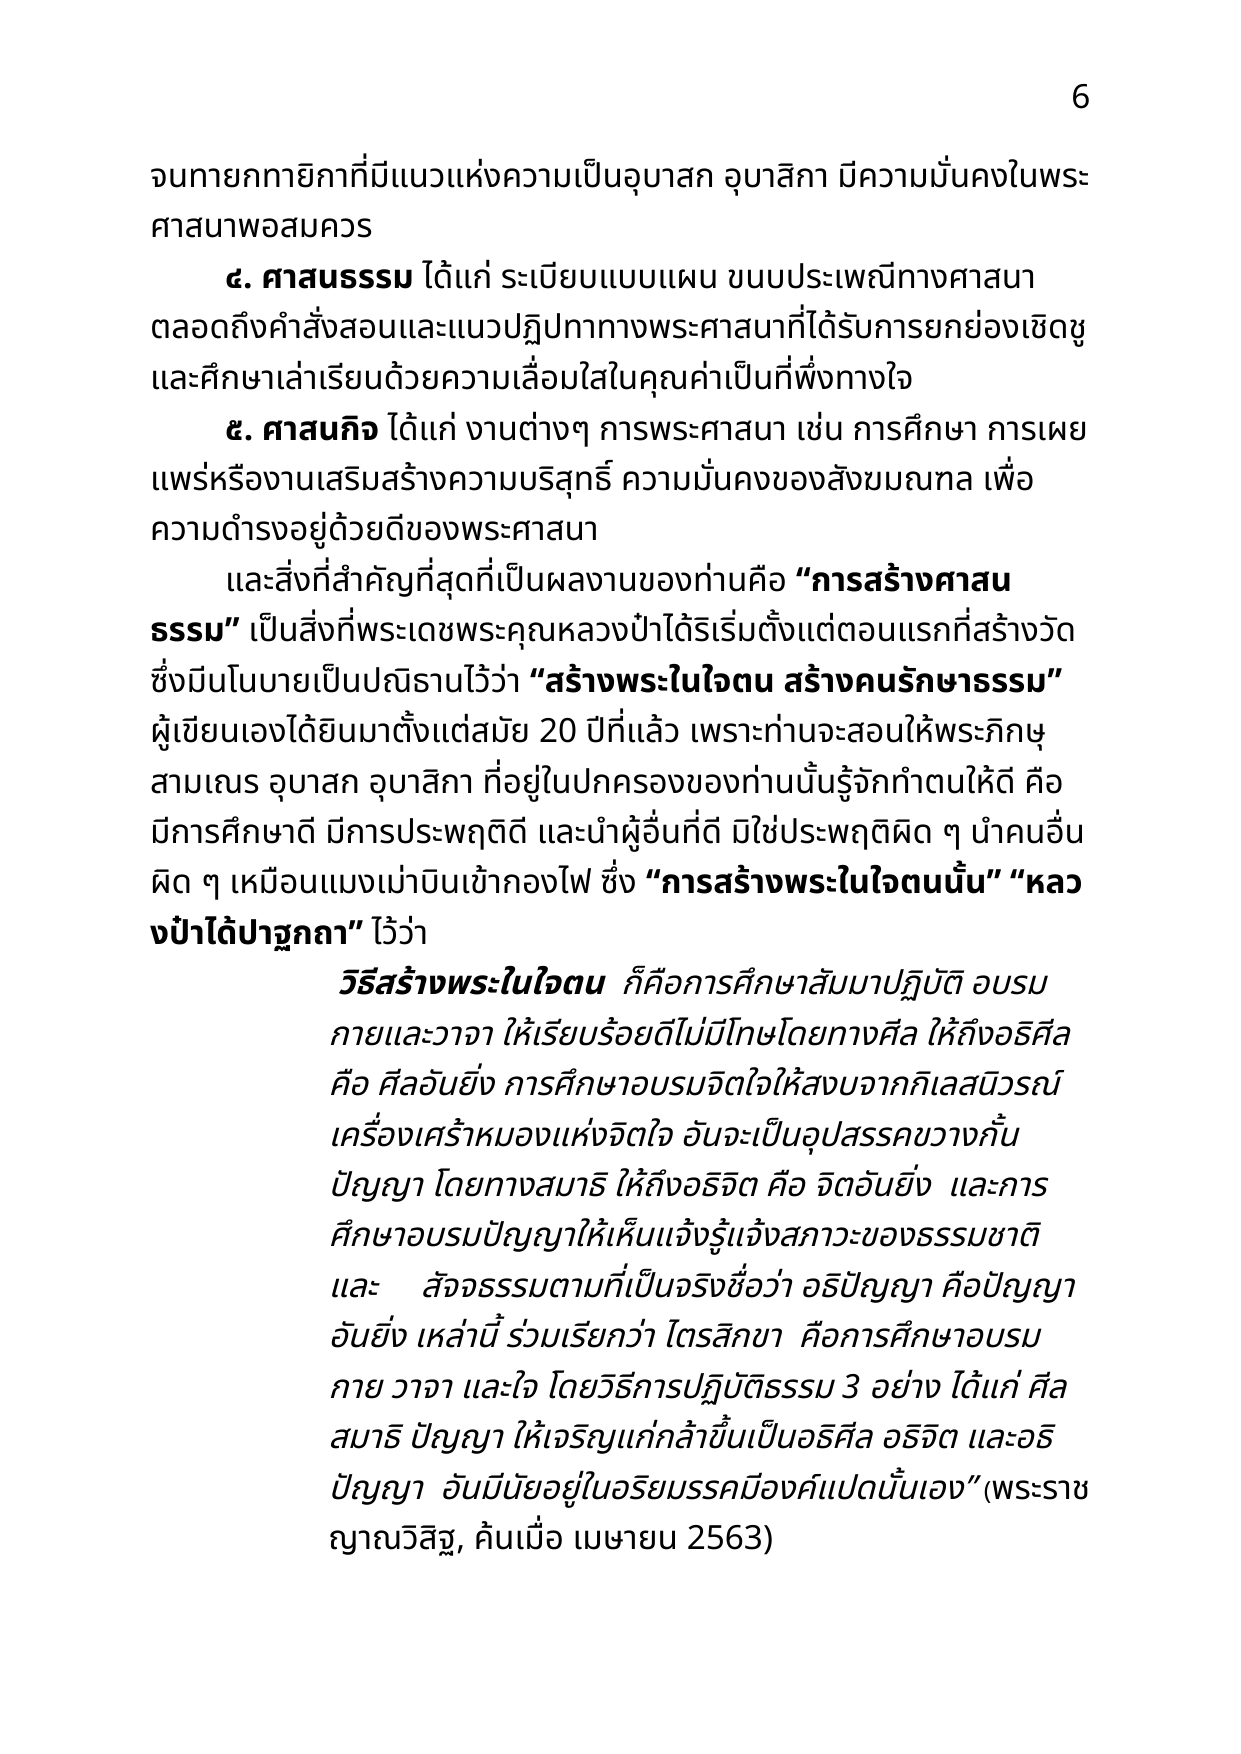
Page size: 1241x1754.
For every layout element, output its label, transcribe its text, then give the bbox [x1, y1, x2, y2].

text ๕. ศาสนกิจ ได้แก่ งานต่างๆ การพระศาสนา เช่น การศึกษา การเผยแพร่หรืองานเสริมสร้างความบริสุทธิ์ ความมั่นคงของสังฆมณฑล เพื่อความดำรงอยู่ด้วยดีของพระศาสนา [150, 404, 1090, 556]
text ๔. ศาสนธรรม ได้แก่ ระเบียบแบบแผน ขนบประเพณีทางศาสนา ตลอดถึงคำสั่งสอนและแนวปฏิปทาทางพระศาสนาที่ได้รับการยกย่องเชิดชู และศึกษาเล่าเรียนด้วยความเลื่อมใสในคุณค่าเป็นที่พึ่งทางใจ [150, 253, 1090, 404]
text และสิ่งที่สำคัญที่สุดที่เป็นผลงานของท่านคือ “การสร้างศาสนธรรม” เป็นสิ่งที่พระเดชพระคุณหลวงป๋าได้ริเริ่มตั้งแต่ตอนแรกที่สร้างวัด ซึ่งมีนโนบายเป็นปณิธานไว้ว่า “สร้างพระในใจตน สร้างคนรักษาธรรม” ผู้เขียนเองได้ยินมาตั้งแต่สมัย 20 ปีที่แล้ว เพราะท่านจะสอนให้พระภิกษุ สามเณร อุบาสก อุบาสิกา ที่อยู่ในปกครองของท่านนั้นรู้จักทำตนให้ดี คือ มีการศึกษาดี มีการประพฤติดี และนำผู้อื่นที่ดี มิใช่ประพฤติผิด ๆ นำคนอื่นผิด ๆ เหมือนแมงเม่าบินเข้ากองไฟ ซึ่ง “การสร้างพระในใจตนนั้น” “หลวงป๋าได้ปาฐกถา” ไว้ว่า [150, 556, 1090, 959]
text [150, 152, 1090, 253]
text วิธีสร้างพระในใจตน ก็คือการศึกษาสัมมาปฏิบัติ อบรมกายและวาจา ให้เรียบร้อยดีไม่มีโทษโดยทางศีล ให้ถึงอธิศีล คือ ศีลอันยิ่ง การศึกษาอบรมจิตใจให้สงบจากกิเลสนิวรณ์เครื่องเศร้าหมองแห่งจิตใจ อันจะเป็นอุปสรรคขวางกั้นปัญญา โดยทางสมาธิ ให้ถึงอธิจิต คือ จิตอันยิ่ง และการศึกษาอบรมปัญญาให้เห็นแจ้งรู้แจ้งสภาวะของธรรมชาติและ สัจจธรรมตามที่เป็นจริงชื่อว่า อธิปัญญา คือปัญญาอันยิ่ง เหล่านี้ ร่วมเรียกว่า ไตรสิกขา คือการศึกษาอบรมกาย วาจา และใจ โดยวิธีการปฏิบัติธรรม 3 อย่าง ได้แก่ ศีล สมาธิ ปัญญา ให้เจริญแก่กล้าขึ้นเป็นอธิศีล อธิจิต และอธิปัญญา อันมีนัยอยู่ในอริยมรรคมีองค์แปดนั้นเอง” (พระราชญาณวิสิฐ, ค้นเมื่อ เมษายน 2563) [328, 959, 1090, 1565]
